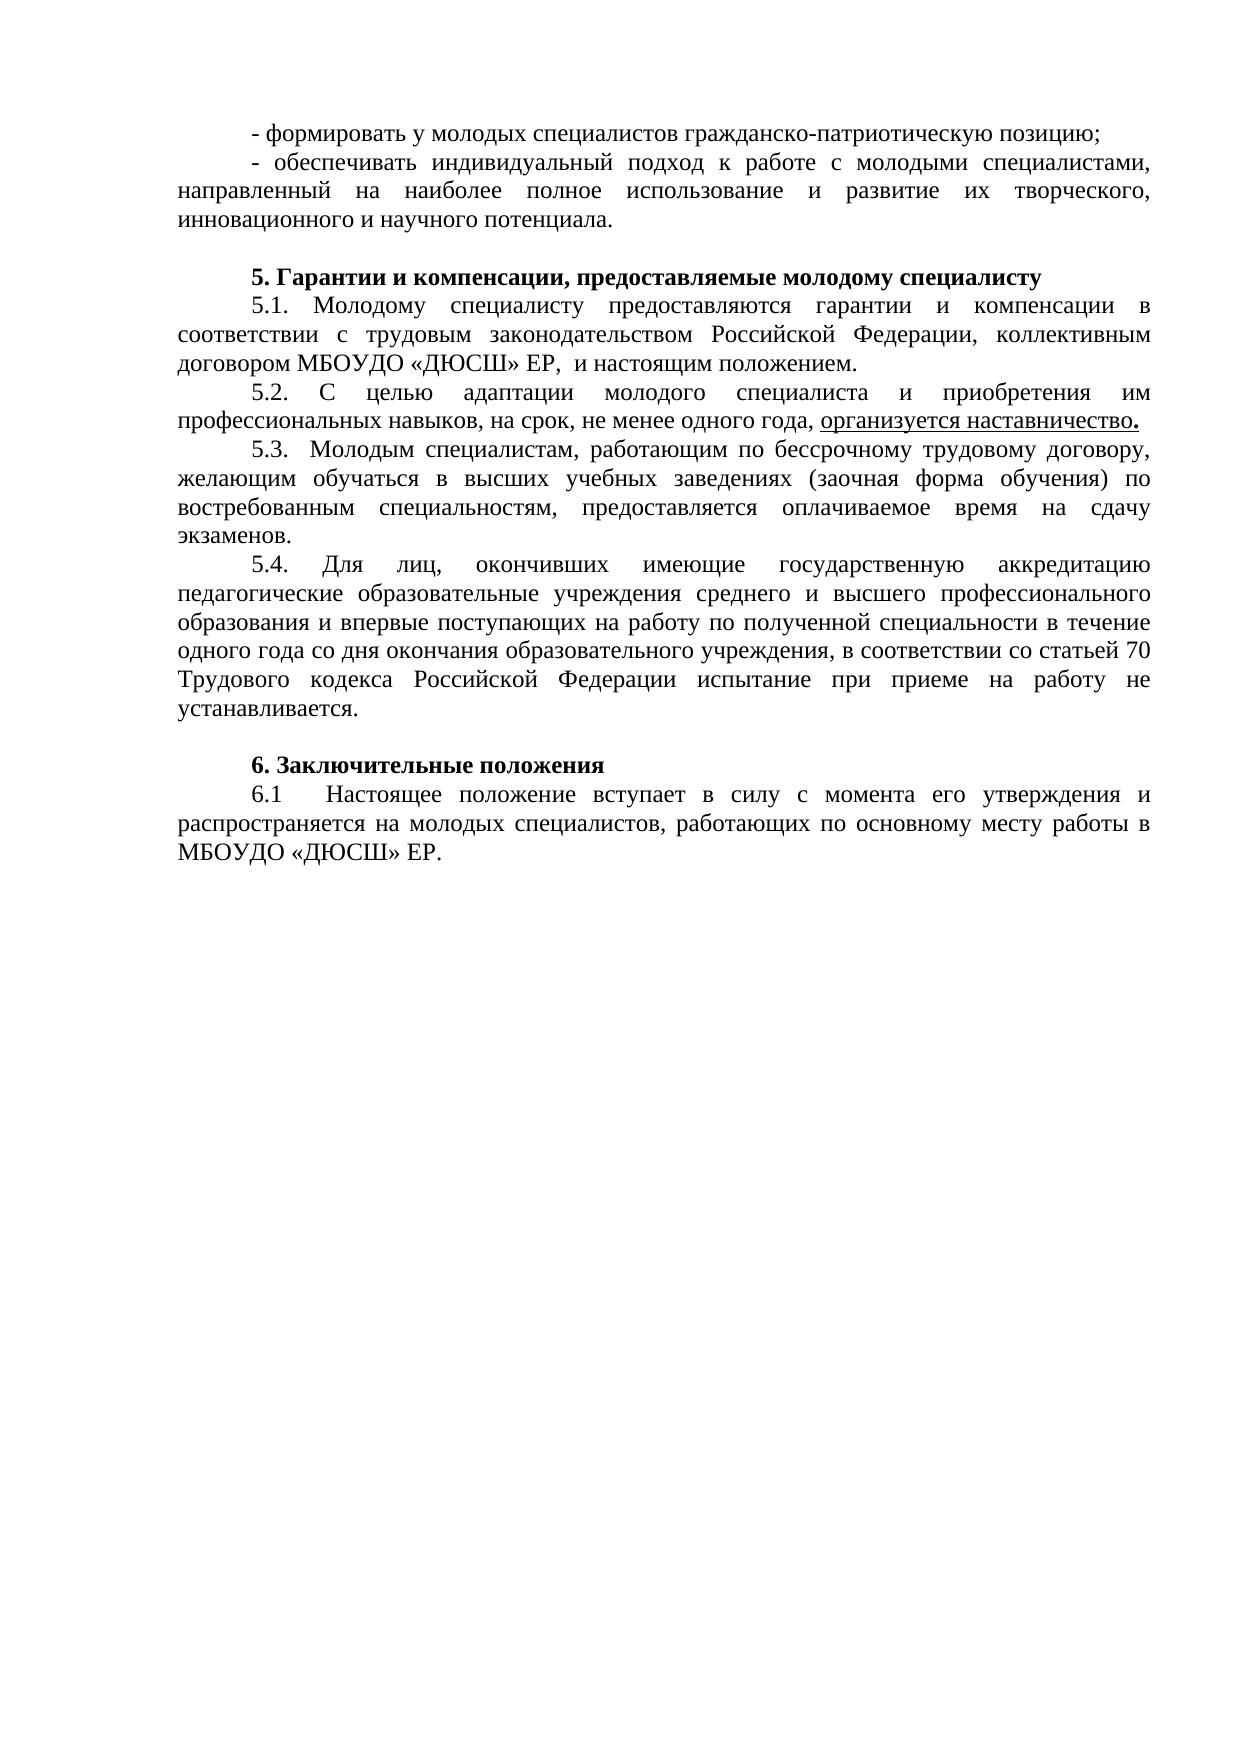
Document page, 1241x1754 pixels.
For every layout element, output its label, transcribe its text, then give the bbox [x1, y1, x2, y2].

text 6.1 Настоящее положение вступает в силу с момента его утверждения и распространяется на молодых специалистов, работающих по основному месту работы в МБОУДО «ДЮСШ» ЕР. [177, 779, 1152, 866]
text 5.3. Молодым специалистам, работающим по бессрочному трудовому договору, желающим обучаться в высших учебных заведениях (заочная форма обучения) по востребованным специальностям, предоставляется оплачиваемое время на сдачу экзаменов. [177, 434, 1152, 549]
text 6. Заключительные положения [177, 751, 1152, 779]
text - обеспечивать индивидуальный подход к работе с молодыми специалистами, направленный на наиболее полное использование и развитие их творческого, инновационного и научного потенциала. [177, 147, 1152, 233]
text 5. Гарантии и компенсации, предоставляемые молодому специалисту [177, 262, 1152, 291]
text - формировать у молодых специалистов гражданско-патриотическую позицию; [177, 118, 1152, 147]
text 5.1. Молодому специалисту предоставляются гарантии и компенсации в соответствии с трудовым законодательством Российской Федерации, коллективным договором МБОУДО «ДЮСШ» ЕР, и настоящим положением. [177, 291, 1152, 377]
text 5.4. Для лиц, окончивших имеющие государственную аккредитацию педагогические образовательные учреждения среднего и высшего профессионального образования и впервые поступающих на работу по полученной специальности в течение одного года со дня окончания образовательного учреждения, в соответствии со статьей 70 Трудового кодекса Российской Федерации испытание при приеме на работу не устанавливается. [177, 549, 1152, 722]
text 5.2. С целью адаптации молодого специалиста и приобретения им профессиональных навыков, на срок, не менее одного года, организуется наставничество. [177, 377, 1152, 434]
